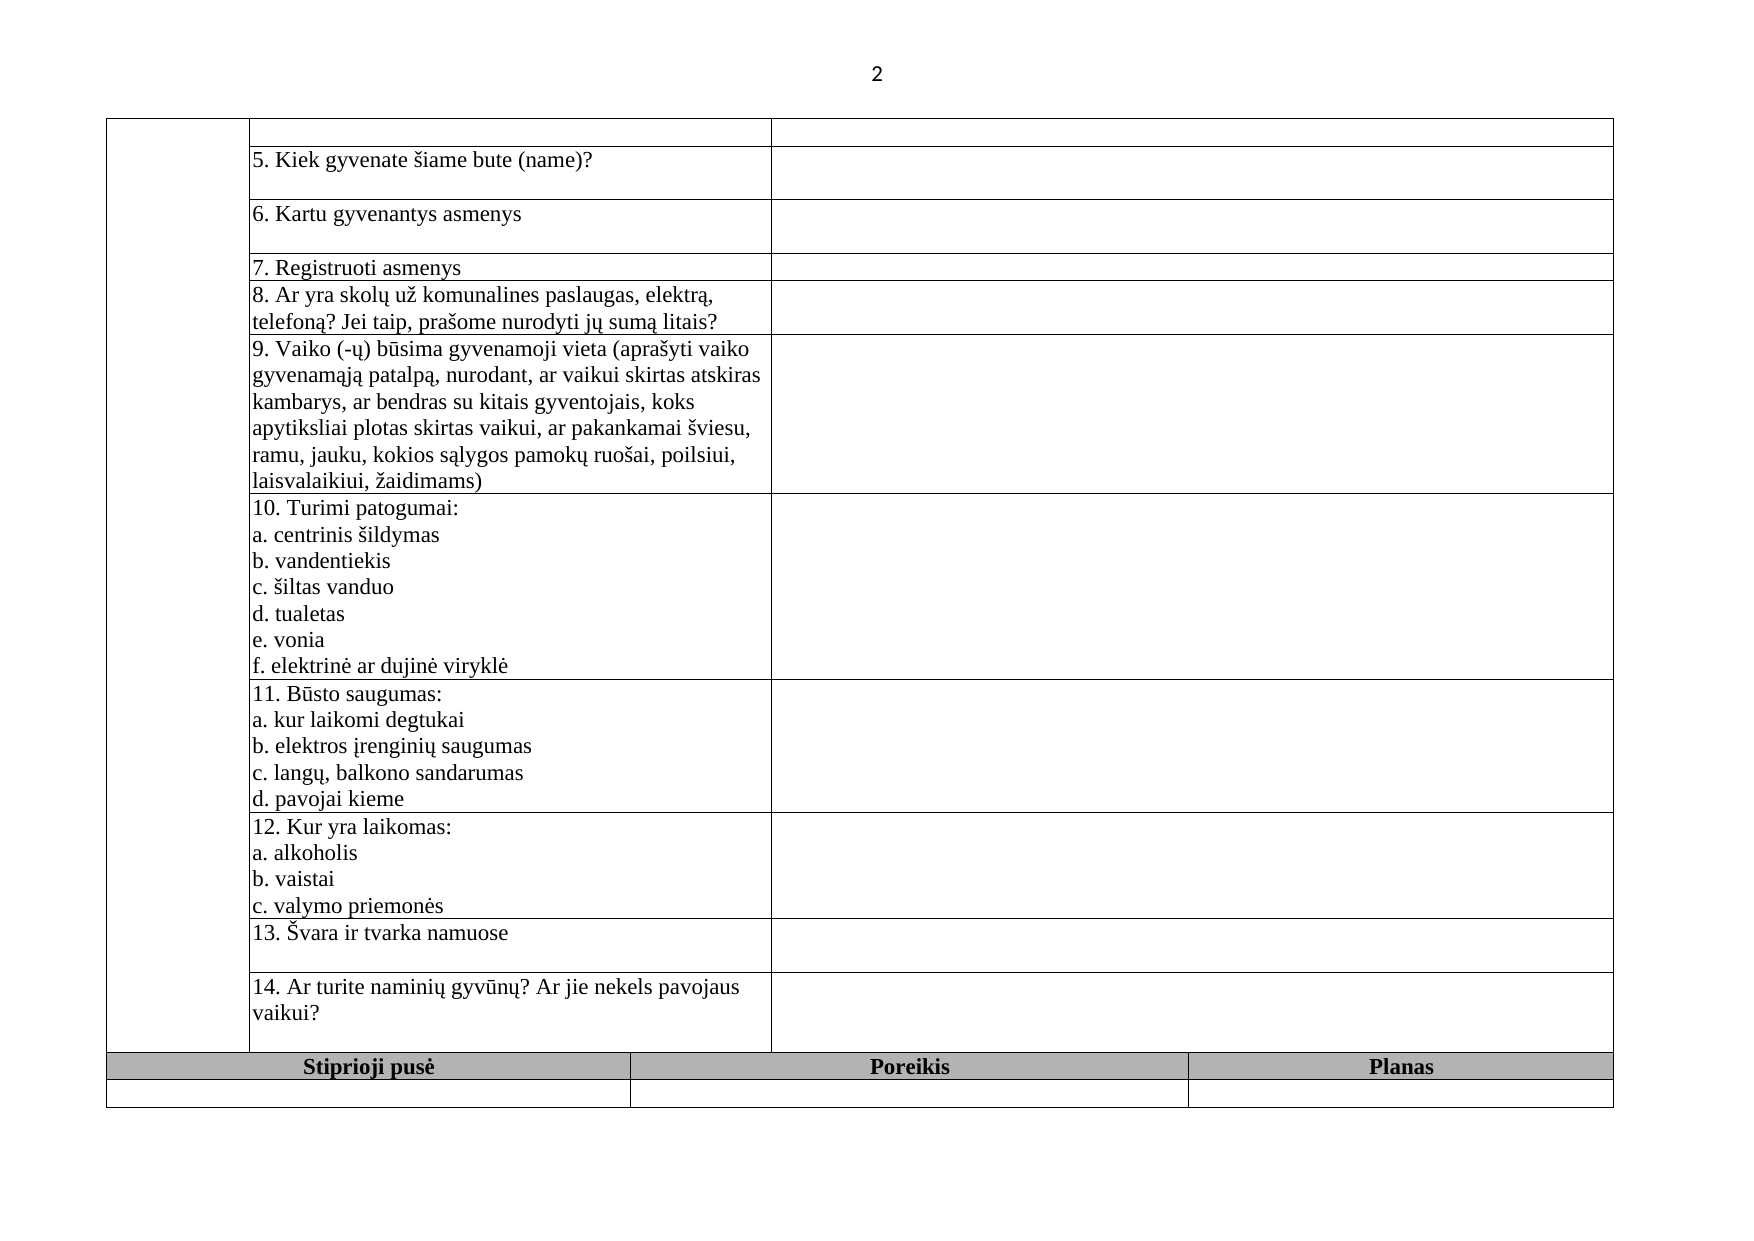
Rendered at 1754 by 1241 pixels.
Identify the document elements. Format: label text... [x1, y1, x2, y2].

table_cell [772, 281, 1613, 334]
table_cell [107, 1080, 630, 1107]
table_cell [631, 1080, 1188, 1107]
table_cell 14. Ar turite naminių gyvūnų? Ar jie nekels pavojaus vaikui? [250, 973, 771, 1052]
table_cell [772, 973, 1613, 1052]
table_cell 10. Turimi patogumai: a. centrinis šildymas b. vandentiekis c. šiltas vanduo d. tualetas e. vonia f. elektrinė ar dujinė viryklė [250, 494, 771, 679]
table_cell 9. Vaiko (-ų) būsima gyvenamoji vieta (aprašyti vaiko gyvenamąją patalpą, nurodant, ar vaikui skirtas atskiras kambarys, ar bendras su kitais gyventojais, koks apytiksliai plotas skirtas vaikui, ar pakankamai šviesu, ramu, jauku, kokios sąlygos pamokų ruošai, poilsiui, laisvalaikiui, žaidimams) [250, 335, 771, 493]
table_cell 12. Kur yra laikomas: a. alkoholis b. vaistai c. valymo priemonės [250, 813, 771, 918]
table_cell [772, 254, 1613, 280]
table_cell 11. Būsto saugumas: a. kur laikomi degtukai b. elektros įrenginių saugumas c. langų, balkono sandarumas d. pavojai kieme [250, 680, 771, 812]
table_cell 6. Kartu gyvenantys asmenys [250, 200, 771, 253]
table_cell [772, 919, 1613, 972]
table_cell Poreikis [631, 1053, 1188, 1079]
table_cell [1189, 1080, 1613, 1107]
table_cell Planas [1189, 1053, 1613, 1079]
table_cell [772, 335, 1613, 493]
table_cell [772, 147, 1613, 199]
table_cell Stiprioji pusė [107, 1053, 630, 1079]
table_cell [250, 119, 771, 146]
table_cell [772, 200, 1613, 253]
table_cell [772, 813, 1613, 918]
table_cell [772, 119, 1613, 146]
table_cell [772, 680, 1613, 812]
table_cell 7. Registruoti asmenys [250, 254, 771, 280]
table_cell 8. Ar yra skolų už komunalines paslaugas, elektrą, telefoną? Jei taip, prašome nurodyti jų sumą litais? [250, 281, 771, 334]
table_cell 5. Kiek gyvenate šiame bute (name)? [250, 147, 771, 199]
table_cell [772, 494, 1613, 679]
table_cell 13. Švara ir tvarka namuose [250, 919, 771, 972]
